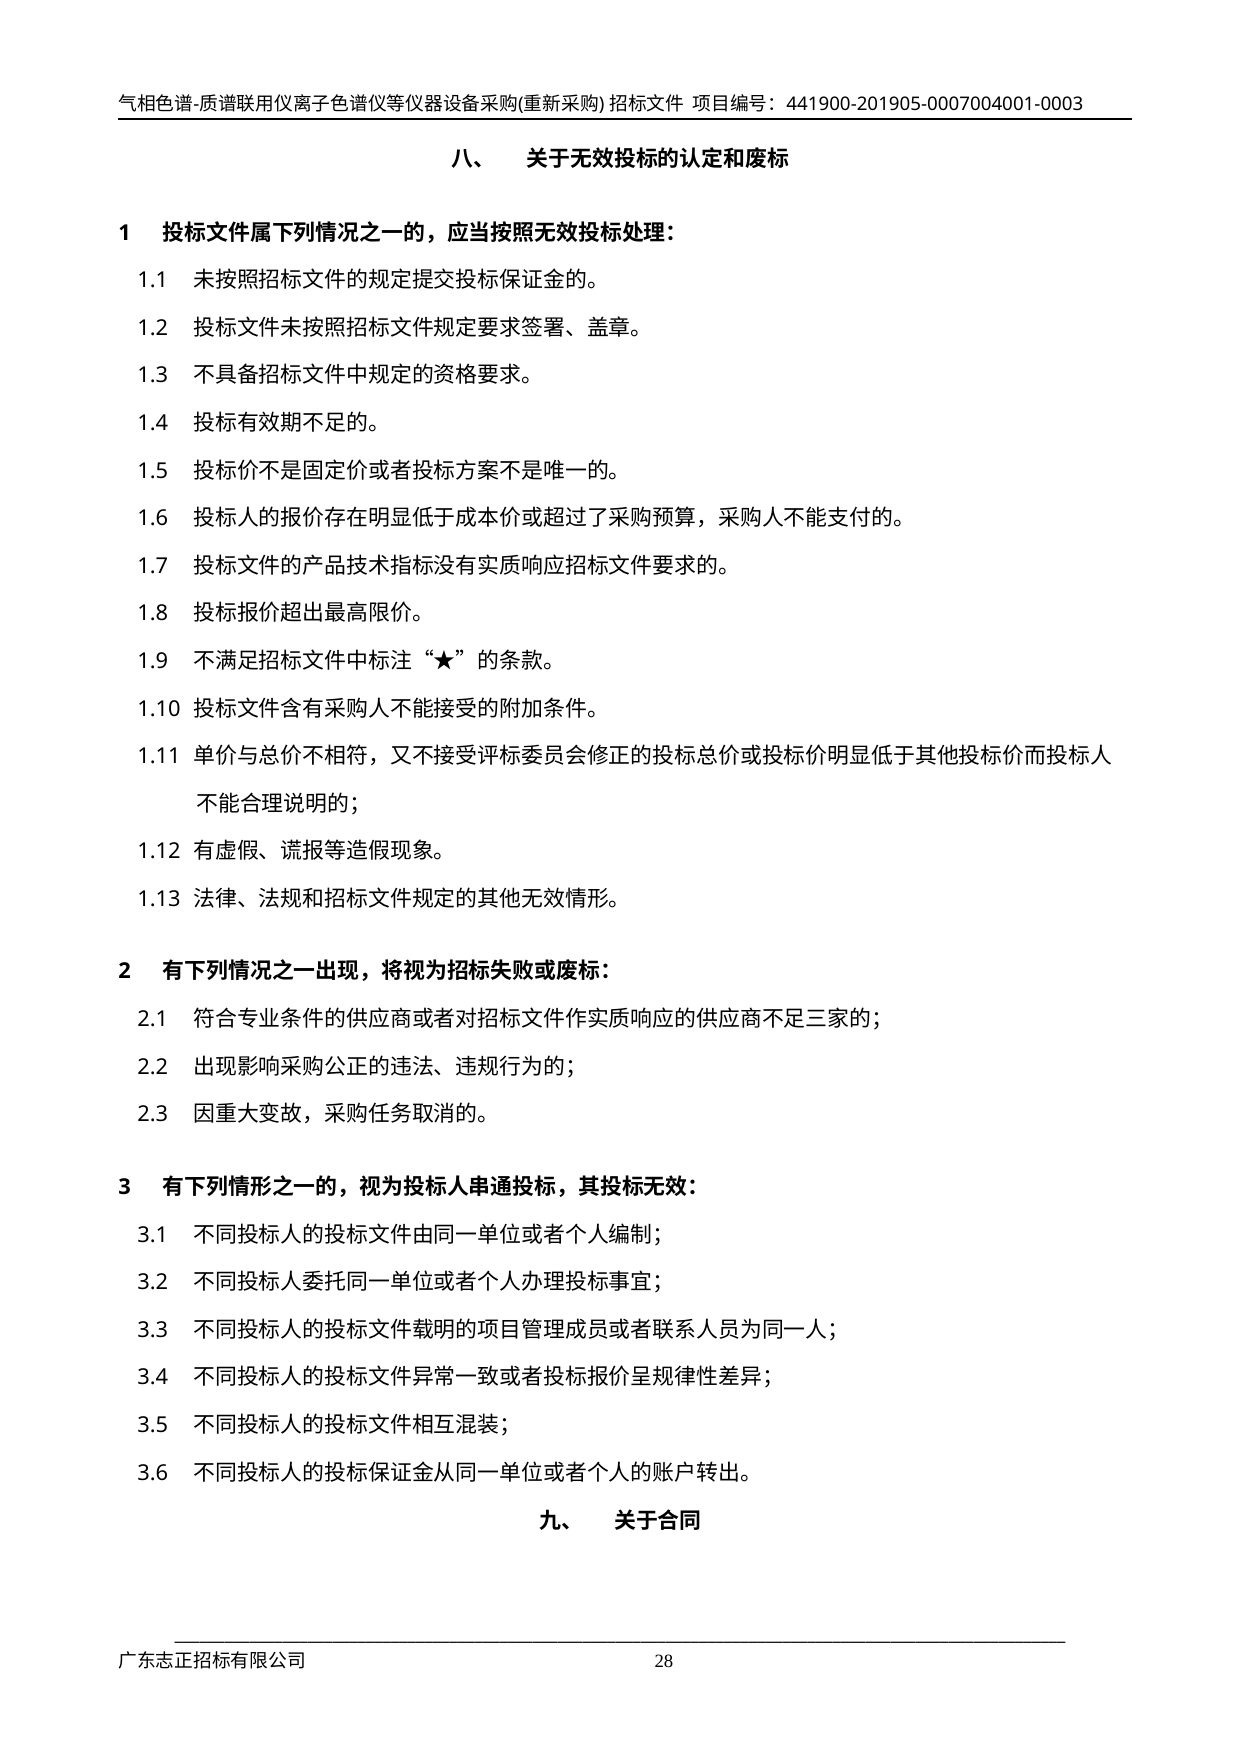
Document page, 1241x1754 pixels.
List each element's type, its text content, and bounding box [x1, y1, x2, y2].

list 有下列情形之一的，视为投标人串通投标，其投标无效： [118, 1169, 1122, 1201]
list 有虚假、谎报等造假现象。 [137, 833, 1122, 865]
list 单价与总价不相符，又不接受评标委员会修正的投标总价或投标价明显低于其他投标价而投标人不能合理说明的； [137, 738, 1122, 817]
list 不同投标人的投标文件异常一致或者投标报价呈规律性差异； [137, 1359, 1122, 1391]
list 投标报价超出最高限价。 [137, 595, 1122, 627]
list 关于无效投标的认定和废标 [118, 140, 1122, 174]
list 不同投标人的投标文件载明的项目管理成员或者联系人员为同一人； [137, 1312, 1122, 1343]
list 不同投标人的投标保证金从同一单位或者个人的账户转出。 [137, 1454, 1122, 1486]
list 投标人的报价存在明显低于成本价或超过了采购预算，采购人不能支付的。 [137, 500, 1122, 532]
list 关于合同 [118, 1502, 1122, 1536]
list 投标文件属下列情况之一的，应当按照无效投标处理： [118, 214, 1122, 246]
list 不同投标人的投标文件相互混装； [137, 1407, 1122, 1439]
list 因重大变故，采购任务取消的。 [137, 1096, 1122, 1128]
list 投标有效期不足的。 [137, 405, 1122, 437]
list 不满足招标文件中标注“★”的条款。 [137, 643, 1122, 675]
list 不同投标人委托同一单位或者个人办理投标事宜； [137, 1264, 1122, 1296]
list 法律、法规和招标文件规定的其他无效情形。 [137, 881, 1122, 913]
list 不具备招标文件中规定的资格要求。 [137, 357, 1122, 389]
list 投标价不是固定价或者投标方案不是唯一的。 [137, 453, 1122, 484]
list 投标文件含有采购人不能接受的附加条件。 [137, 691, 1122, 722]
list 符合专业条件的供应商或者对招标文件作实质响应的供应商不足三家的； [137, 1001, 1122, 1033]
list 有下列情况之一出现，将视为招标失败或废标： [118, 953, 1122, 985]
list 未按照招标文件的规定提交投标保证金的。 [137, 262, 1122, 294]
list 投标文件未按照招标文件规定要求签署、盖章。 [137, 310, 1122, 342]
list 投标文件的产品技术指标没有实质响应招标文件要求的。 [137, 548, 1122, 579]
list 不同投标人的投标文件由同一单位或者个人编制； [137, 1217, 1122, 1248]
list 出现影响采购公正的违法、违规行为的； [137, 1049, 1122, 1081]
